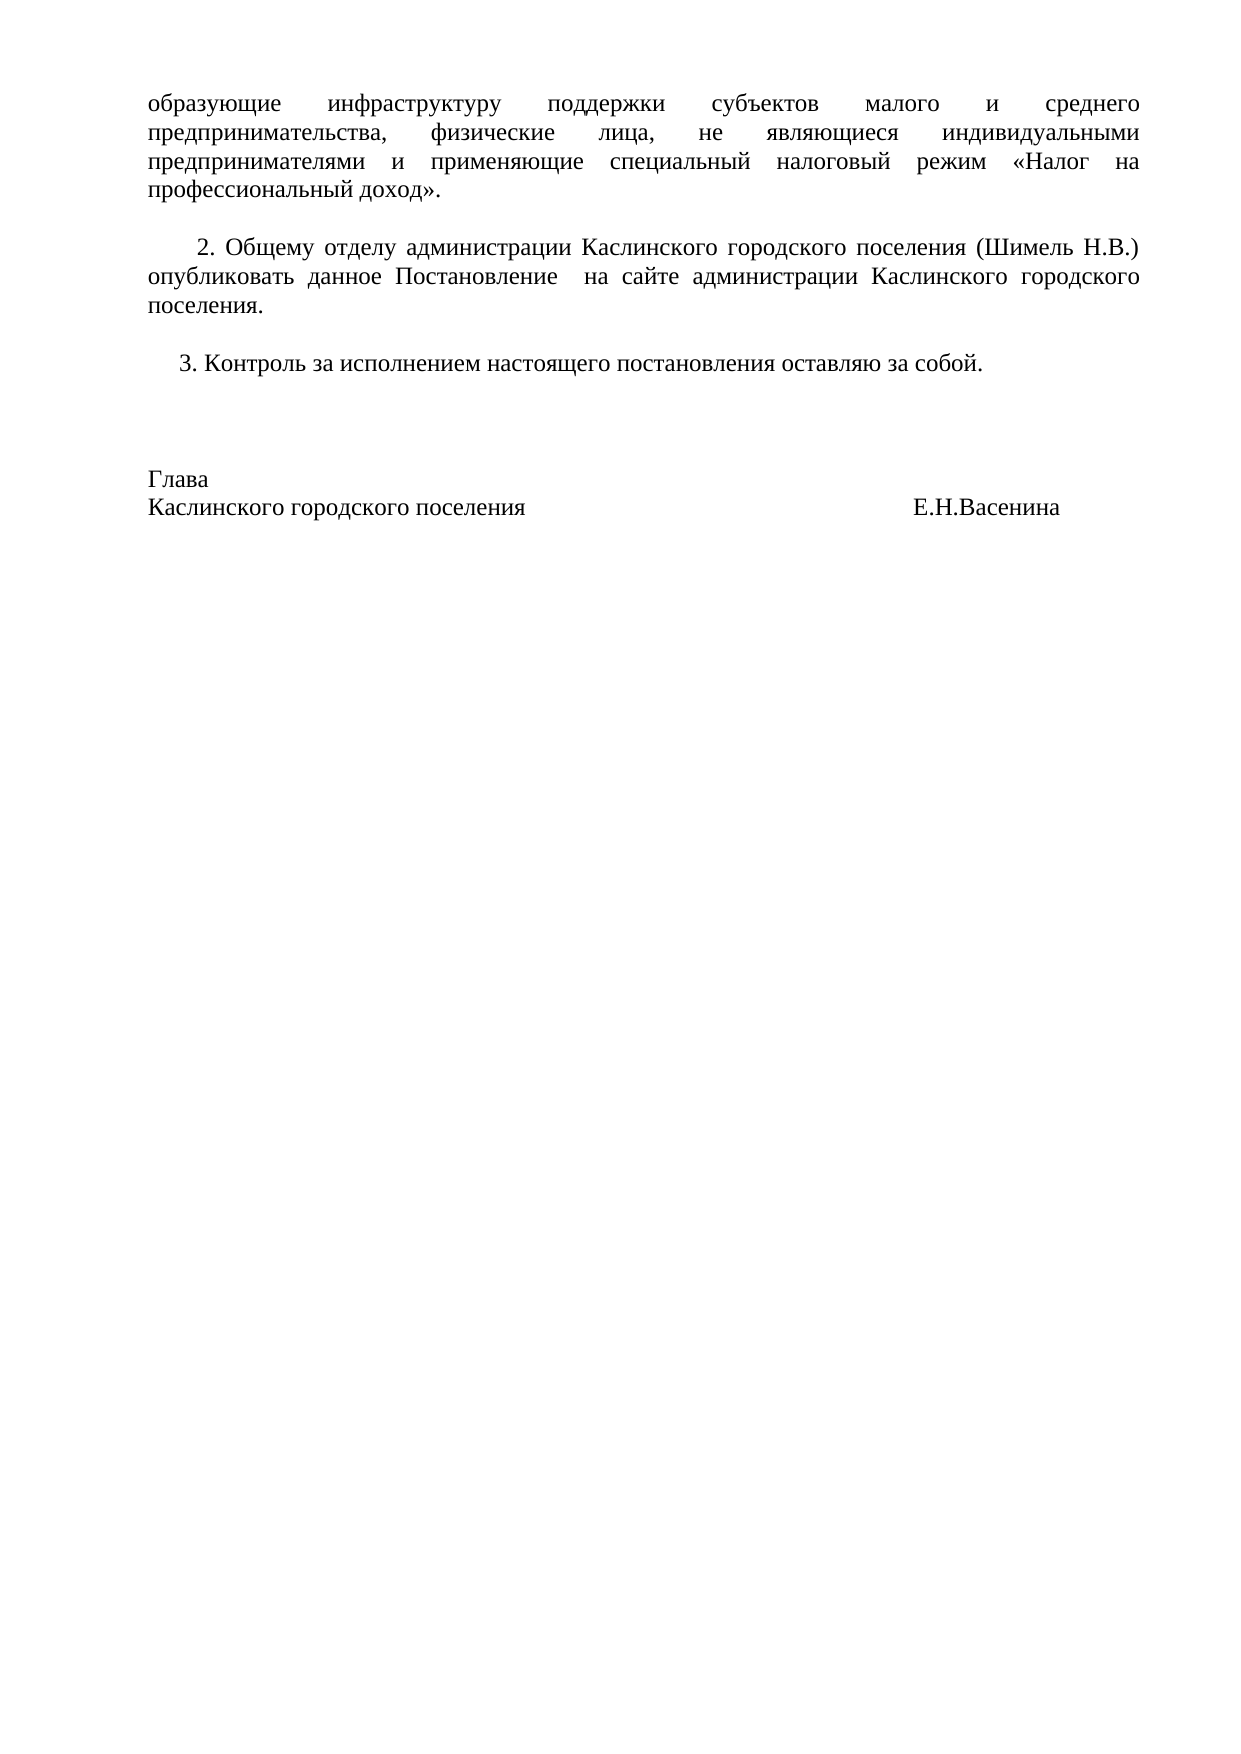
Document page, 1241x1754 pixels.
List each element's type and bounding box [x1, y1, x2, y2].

table_cell [136, 59, 1152, 1651]
